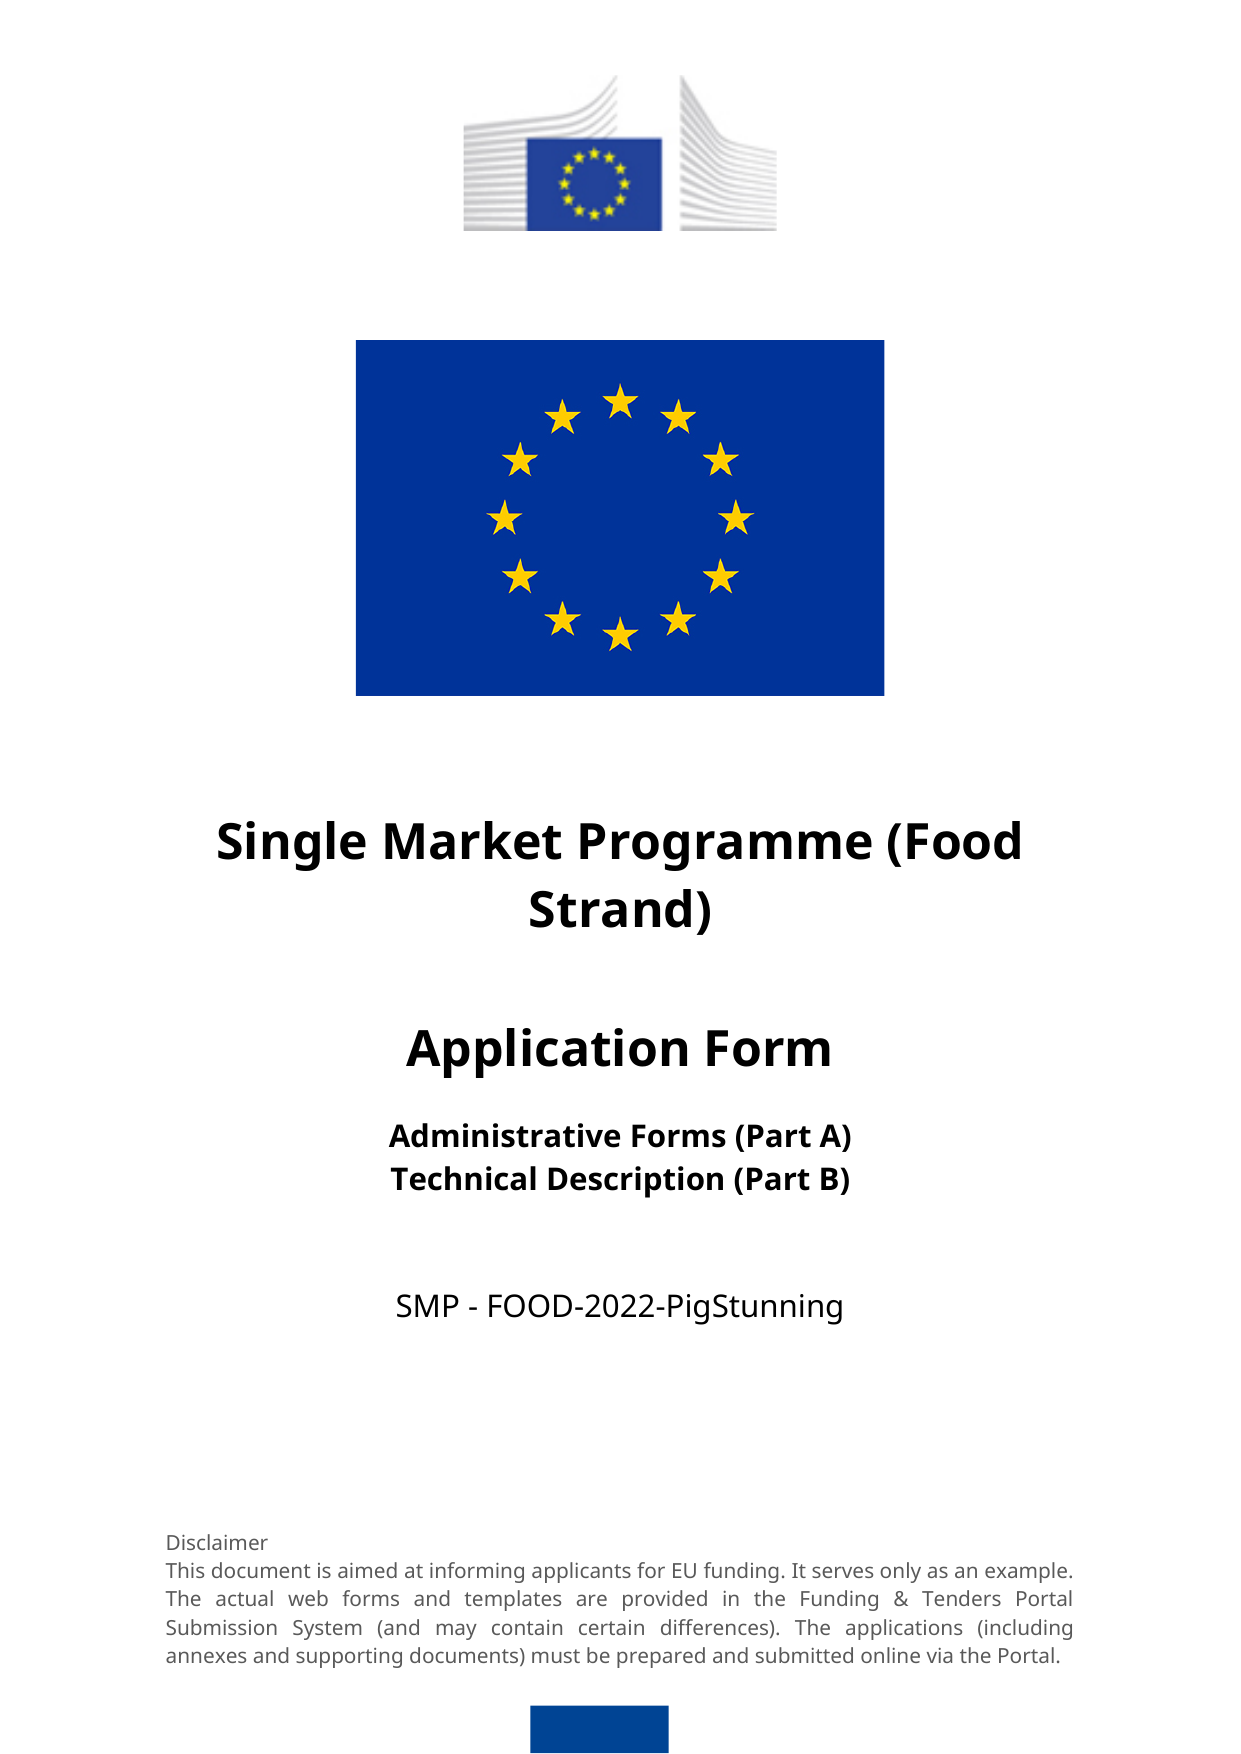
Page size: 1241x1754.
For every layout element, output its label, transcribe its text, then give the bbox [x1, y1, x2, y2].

text Technical Description (Part B) [165, 1157, 1075, 1199]
text Administrative Forms (Part A) [165, 1114, 1075, 1157]
picture [463, 75, 777, 231]
picture [355, 340, 885, 696]
text SMP - FOOD-2022-PigStunning [165, 1284, 1075, 1326]
text Application Form [165, 1013, 1075, 1081]
text Single Market Programme (Food Strand) [121, 806, 1120, 943]
